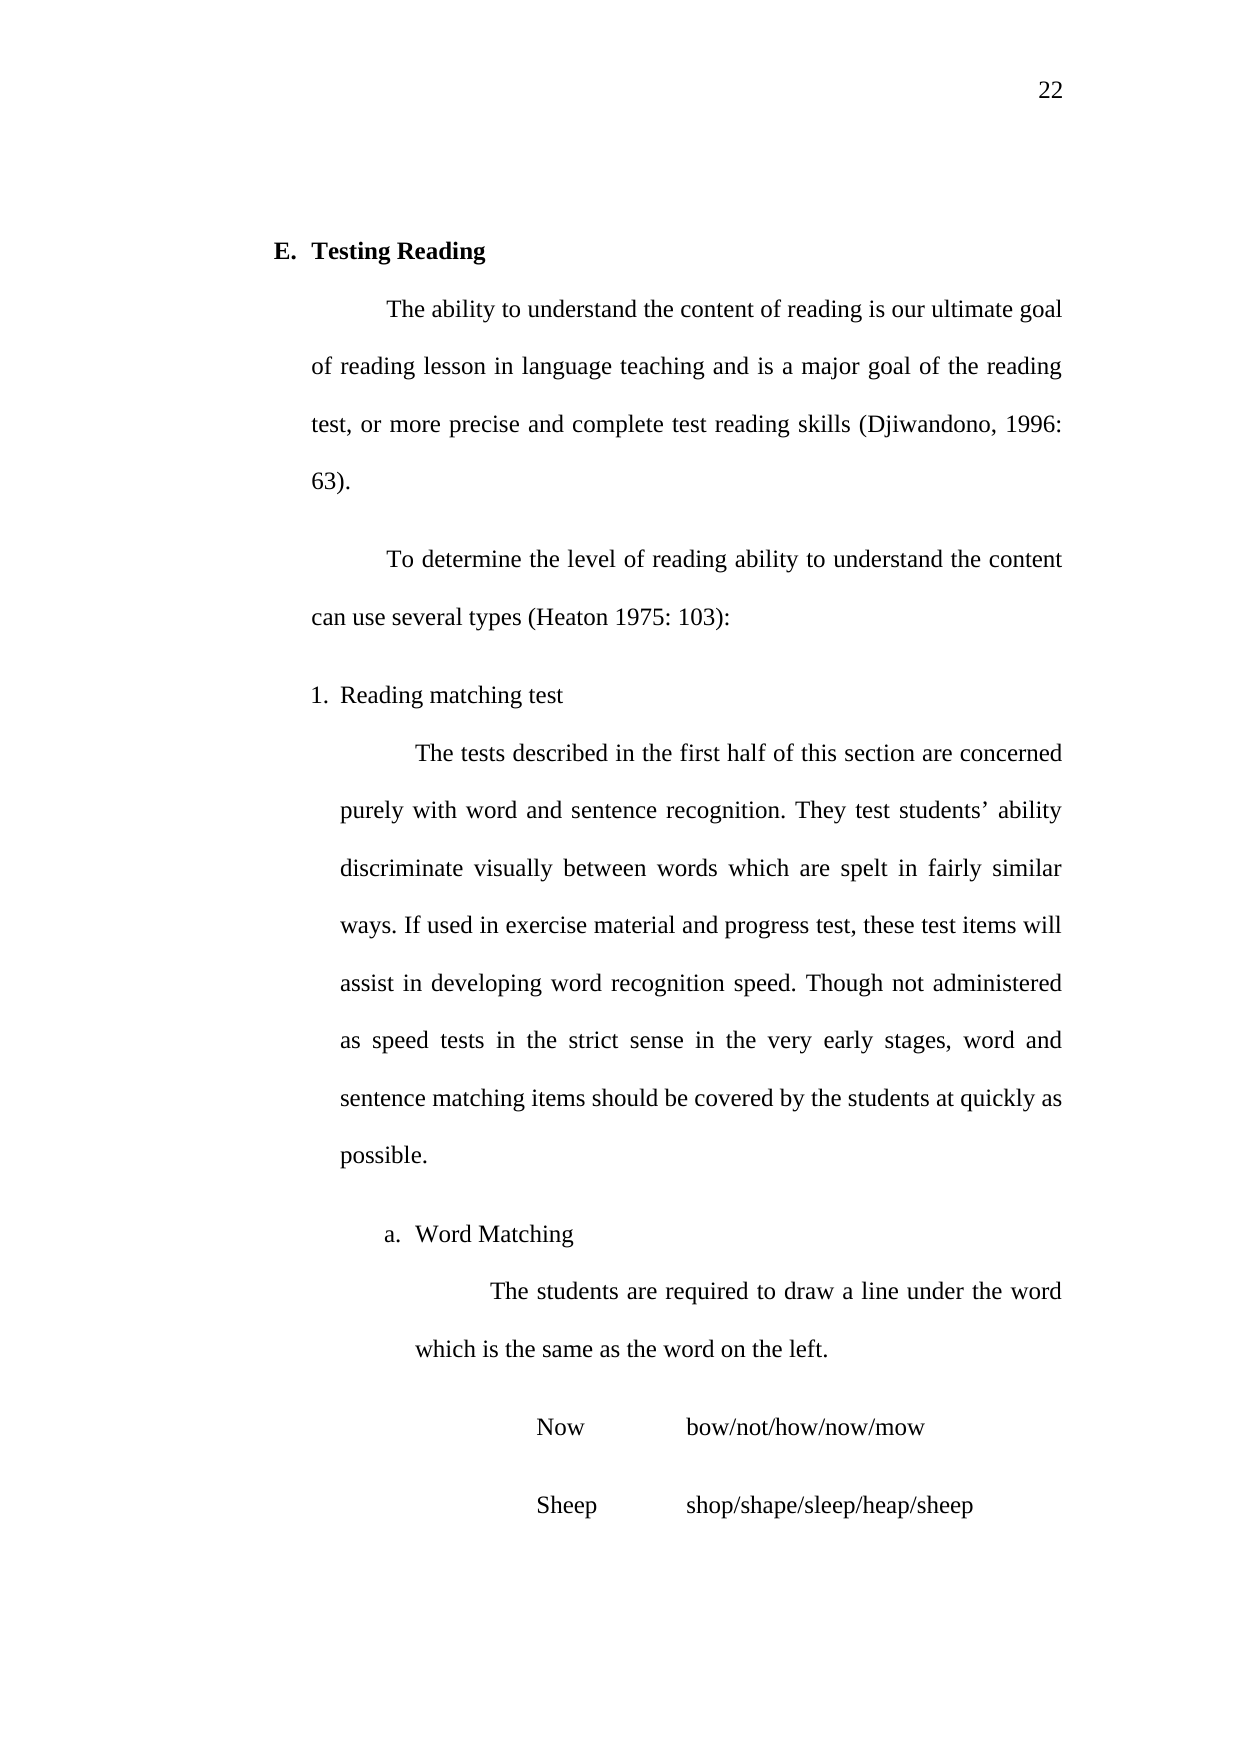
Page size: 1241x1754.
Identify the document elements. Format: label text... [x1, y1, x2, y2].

list The ability to understand the content of reading is our ultimate goal of reading lesson in language teaching and is a major goal of the reading test, or more precise and complete test reading skills (Djiwandono, 1996: 63). [311, 294, 1063, 495]
list Word Matching [384, 1219, 1063, 1247]
list Reading matching test [310, 680, 1063, 709]
list Now bow/not/how/now/mow [311, 1412, 1063, 1441]
list The tests described in the first half of this section are concerned purely with word and sentence recognition. They test students’ ability discriminate visually between words which are spelt in fairly similar ways. If used in exercise material and progress test, these test items will assist in developing word recognition speed. Though not administered as speed tests in the strict sense in the very early stages, word and sentence matching items should be covered by the students at quickly as possible. [340, 738, 1063, 1169]
list To determine the level of reading ability to understand the content can use several types (Heaton 1975: 103): [311, 544, 1063, 631]
list Sheep shop/shape/sleep/heap/sheep [311, 1490, 1063, 1519]
list Testing Reading [274, 236, 1063, 265]
text The students are required to draw a line under the word which is the same as the word on the left. [415, 1276, 1063, 1362]
